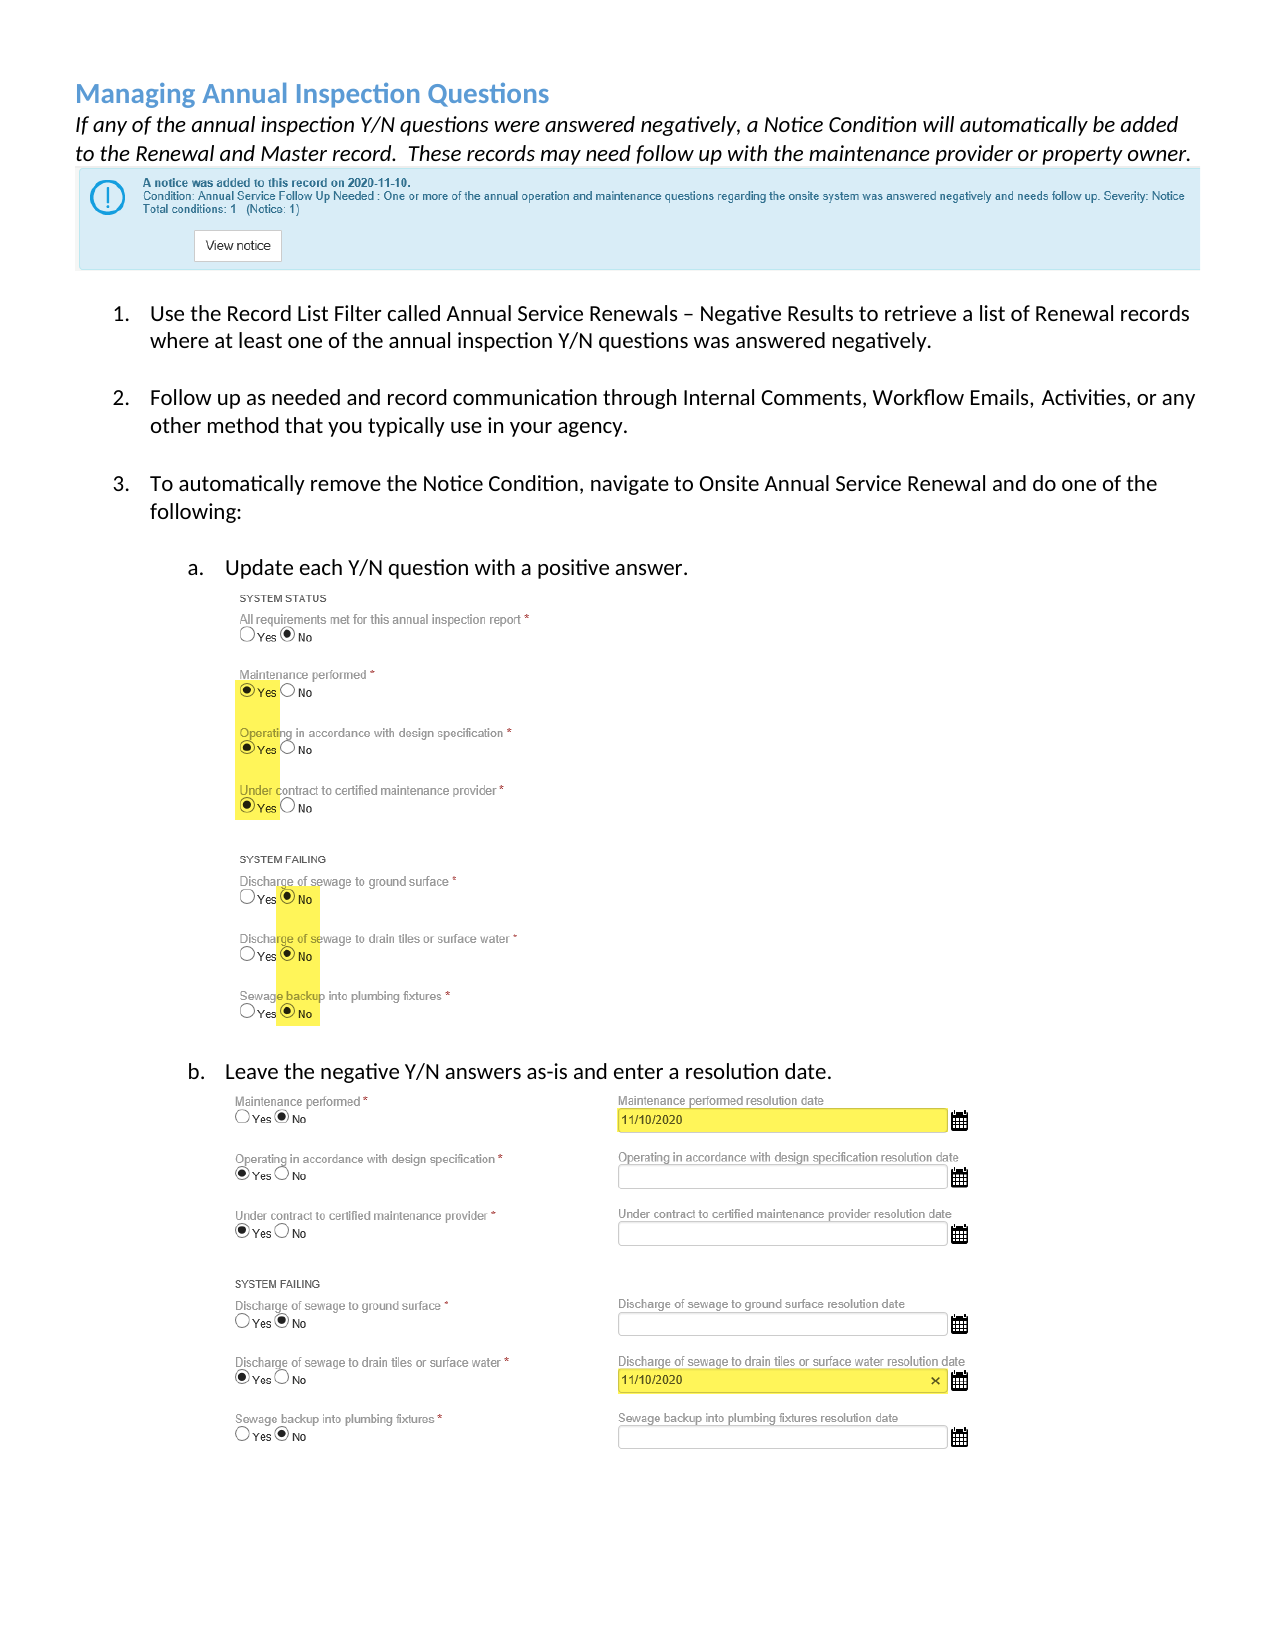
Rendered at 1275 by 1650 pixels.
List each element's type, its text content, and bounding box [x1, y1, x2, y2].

list Update each Y/N question with a positive answer. [187, 553, 1200, 581]
text If any of the annual inspection Y/N questions were answered negatively, a Notice Condition will automatically be added to the Renewal and Master record. These records may need follow up with the maintenance provider or property owner. [75, 111, 1200, 166]
text Managing Annual Inspection Questions [75, 75, 1200, 111]
list To automatically remove the Notice Condition, navigate to Onsite Annual Service Renewal and do one of the following: [112, 469, 1200, 525]
list Leave the negative Y/N answers as-is and enter a resolution date. [187, 1057, 1200, 1085]
picture [75, 166, 1200, 271]
picture [225, 581, 545, 1029]
list Follow up as needed and record communication through Internal Comments, Workflow Emails, Activities, or any other method that you typically use in your agency. [112, 383, 1200, 439]
list Use the Record List Filter called Annual Service Renewals – Negative Results to retrieve a list of Renewal records where at least one of the annual inspection Y/N questions was answered negatively. [112, 299, 1200, 355]
picture [225, 1085, 979, 1459]
